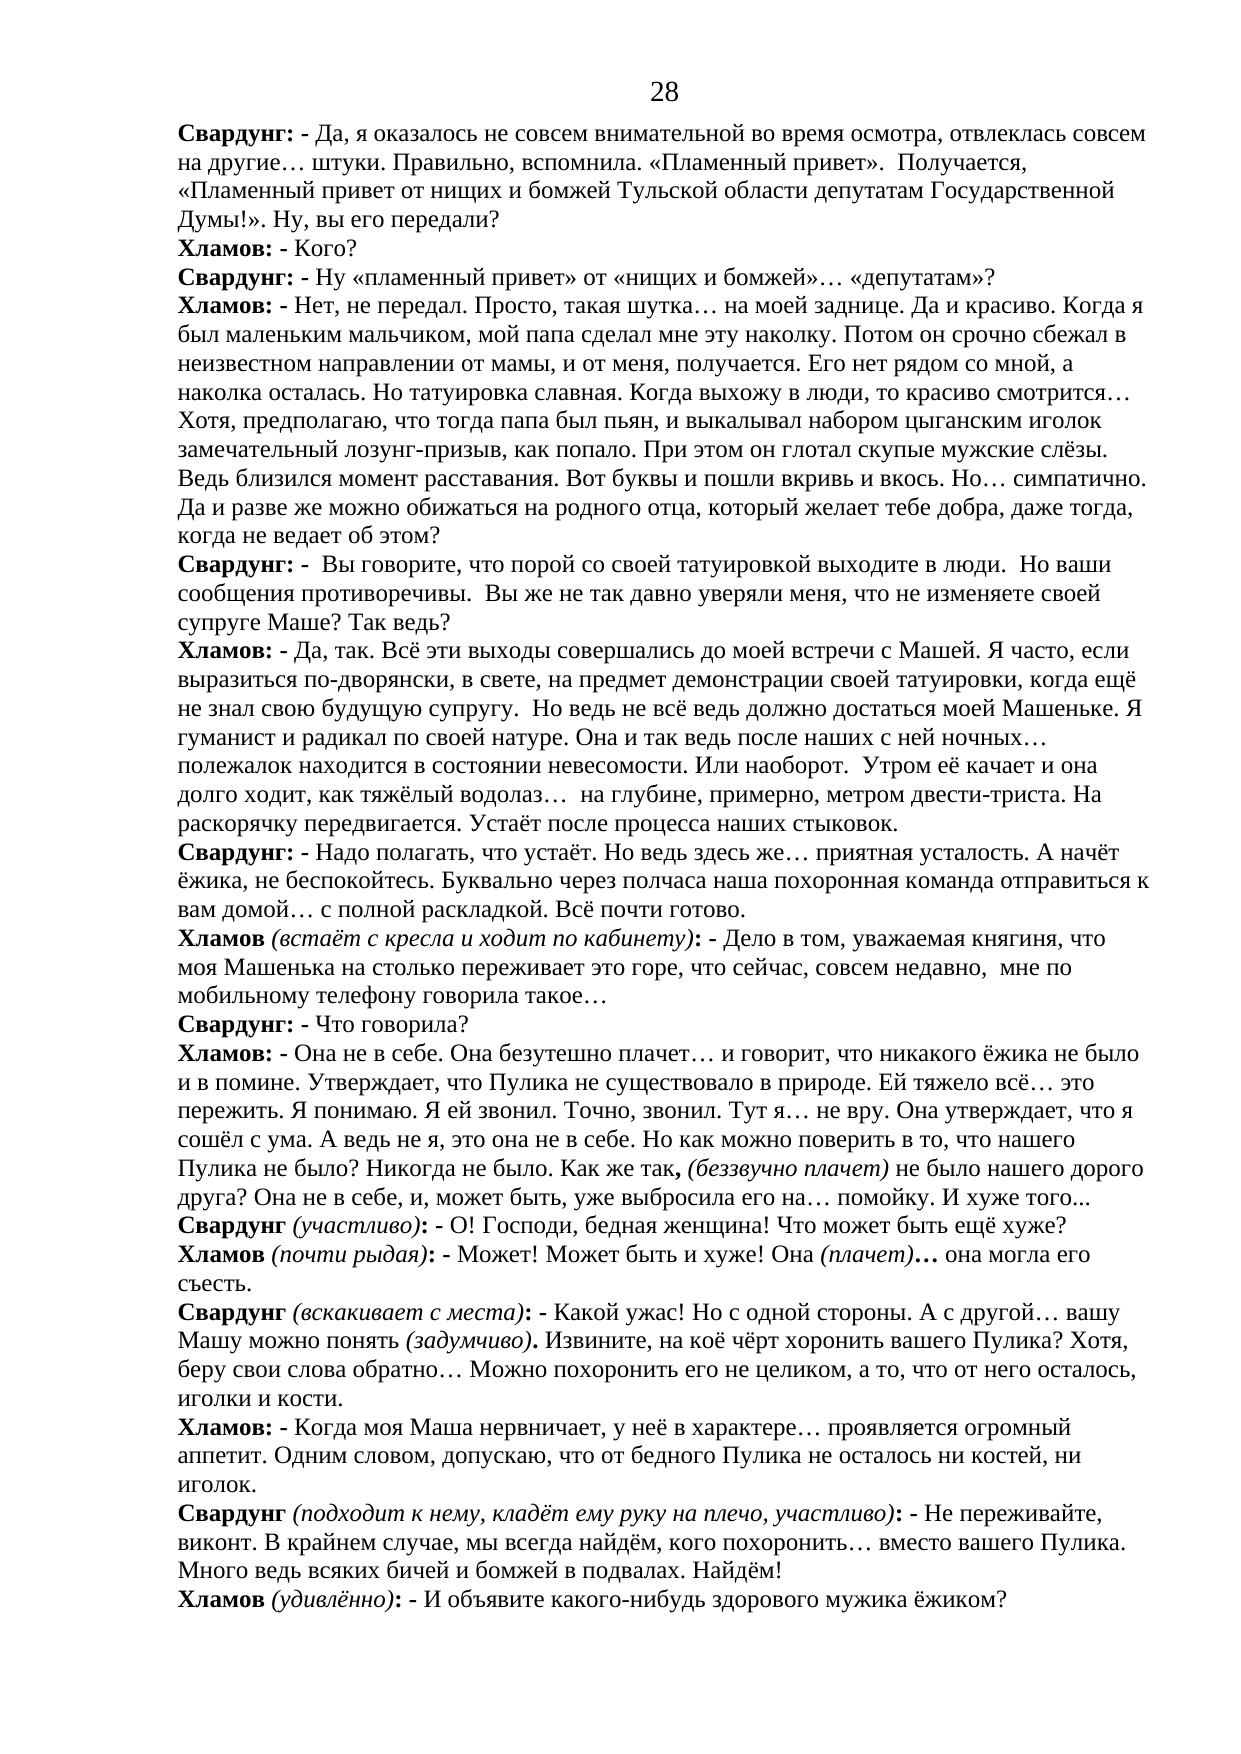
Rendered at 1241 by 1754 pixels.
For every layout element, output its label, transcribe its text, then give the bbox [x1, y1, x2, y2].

text Свардунг: - Надо полагать, что устаёт. Но ведь здесь же… приятная усталость. А начёт ёжика, не беспокойтесь. Буквально через полчаса наша похоронная команда отправиться к вам домой… с полной раскладкой. Всё почти готово. [177, 837, 1152, 923]
text Хламов: - Нет, не передал. Просто, такая шутка… на моей заднице. Да и красиво. Когда я был маленьким мальчиком, мой папа сделал мне эту наколку. Потом он срочно сбежал в неизвестном направлении от мамы, и от меня, получается. Его нет рядом со мной, а наколка осталась. Но татуировка славная. Когда выхожу в люди, то красиво смотрится… Хотя, предполагаю, что тогда папа был пьян, и выкалывал набором цыганским иголок замечательный лозунг-призыв, как попало. При этом он глотал скупые мужские слёзы. Ведь близился момент расставания. Вот буквы и пошли вкривь и вкось. Но… симпатично. Да и разве же можно обижаться на родного отца, который желает тебе добра, даже тогда, когда не ведает об этом? [177, 291, 1152, 549]
text Свардунг (участливо): - О! Господи, бедная женщина! Что может быть ещё хуже? [177, 1211, 1152, 1239]
text Хламов (встаёт с кресла и ходит по кабинету): - Дело в том, уважаемая княгиня, что моя Машенька на столько переживает это горе, что сейчас, совсем недавно, мне по мобильному телефону говорила такое… [177, 923, 1152, 1009]
text Хламов: - Кого? [177, 233, 1152, 262]
text Хламов: - Да, так. Всё эти выходы совершались до моей встречи с Машей. Я часто, если выразиться по-дворянски, в свете, на предмет демонстрации своей татуировки, когда ещё не знал свою будущую супругу. Но ведь не всё ведь должно достаться моей Машеньке. Я гуманист и радикал по своей натуре. Она и так ведь после наших с ней ночных… полежалок находится в состоянии невесомости. Или наоборот. Утром её качает и она долго ходит, как тяжёлый водолаз… на глубине, примерно, метром двести-триста. На раскорячку передвигается. Устаёт после процесса наших стыковок. [177, 636, 1152, 837]
text Свардунг: - Да, я оказалось не совсем внимательной во время осмотра, отвлеклась совсем на другие… штуки. Правильно, вспомнила. «Пламенный привет». Получается, «Пламенный привет от нищих и бомжей Тульской области депутатам Государственной Думы!». Ну, вы его передали? [177, 118, 1152, 233]
text Хламов: - Когда моя Маша нервничает, у неё в характере… проявляется огромный аппетит. Одним словом, допускаю, что от бедного Пулика не осталось ни костей, ни иголок. [177, 1412, 1152, 1498]
text Свардунг: - Что говорила? [177, 1009, 1152, 1038]
text Свардунг: - Вы говорите, что порой со своей татуировкой выходите в люди. Но ваши сообщения противоречивы. Вы же не так давно уверяли меня, что не изменяете своей супруге Маше? Так ведь? [177, 549, 1152, 636]
text Хламов (почти рыдая): - Может! Может быть и хуже! Она (плачет)… она могла его съесть. [177, 1239, 1152, 1297]
text Хламов (удивлённо): - И объявите какого-нибудь здорового мужика ёжиком? [177, 1584, 1152, 1613]
text Свардунг (вскакивает с места): - Какой ужас! Но с одной стороны. А с другой… вашу Машу можно понять (задумчиво). Извините, на коё чёрт хоронить вашего Пулика? Хотя, беру свои слова обратно… Можно похоронить его не целиком, а то, что от него осталось, иголки и кости. [177, 1297, 1152, 1412]
text Свардунг: - Ну «пламенный привет» от «нищих и бомжей»… «депутатам»? [177, 262, 1152, 291]
text Хламов: - Она не в себе. Она безутешно плачет… и говорит, что никакого ёжика не было и в помине. Утверждает, что Пулика не существовало в природе. Ей тяжело всё… это пережить. Я понимаю. Я ей звонил. Точно, звонил. Тут я… не вру. Она утверждает, что я сошёл с ума. А ведь не я, это она не в себе. Но как можно поверить в то, что нашего Пулика не было? Никогда не было. Как же так, (беззвучно плачет) не было нашего дорого друга? Она не в себе, и, может быть, уже выбросила его на… помойку. И хуже того... [177, 1038, 1152, 1211]
text Свардунг (подходит к нему, кладёт ему руку на плечо, участливо): - Не переживайте, виконт. В крайнем случае, мы всегда найдём, кого похоронить… вместо вашего Пулика. Много ведь всяких бичей и бомжей в подвалах. Найдём! [177, 1498, 1152, 1584]
